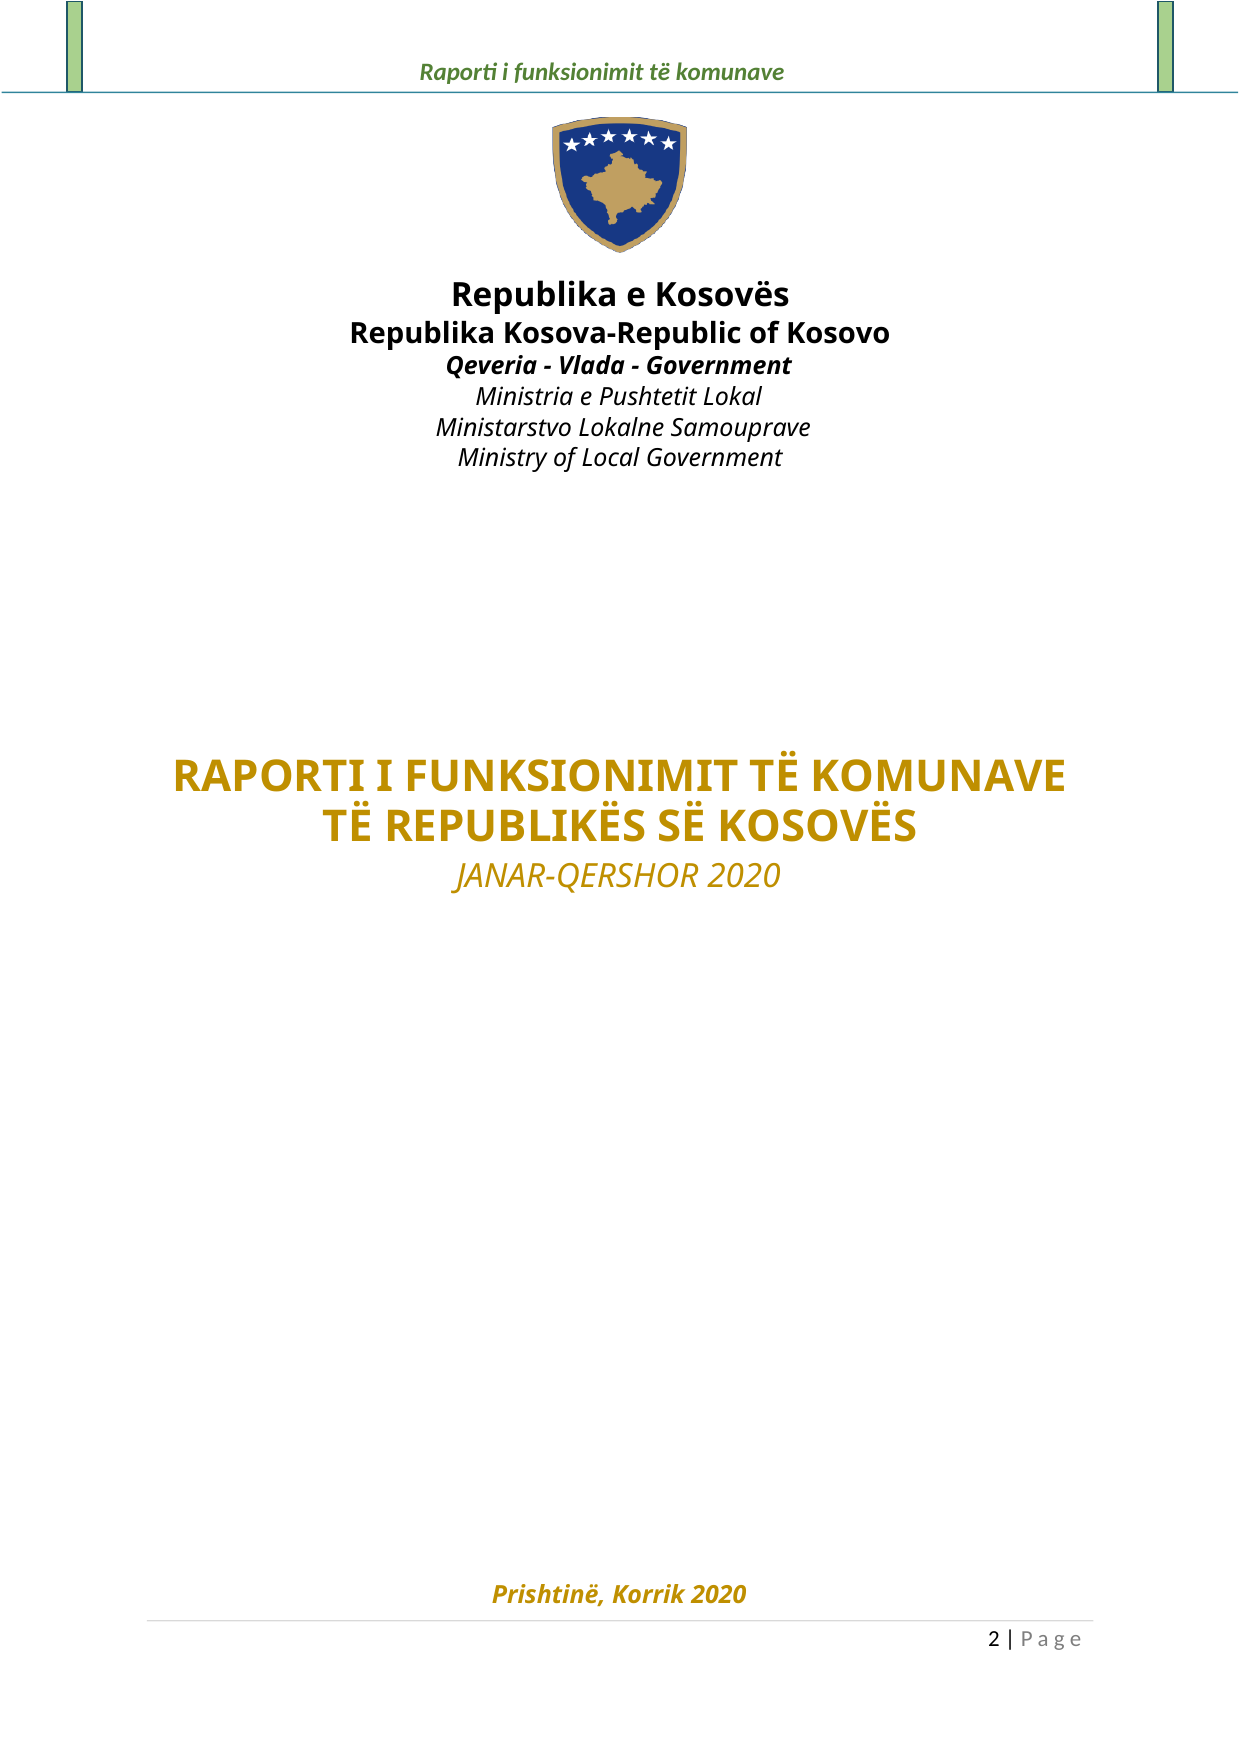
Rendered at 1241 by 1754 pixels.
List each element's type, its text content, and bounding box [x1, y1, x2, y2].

text RAPORTI I FUNKSIONIMIT TË KOMUNAVE TË REPUBLIKËS SË KOSOVËS [153, 750, 1087, 854]
text Ministarstvo Lokalne Samouprave [368, 412, 872, 442]
text Ministry of Local Government [368, 443, 872, 472]
subtitle Prishtinë, Korrik 2020 [6, 1577, 1234, 1611]
text Republika e Kosovës [6, 272, 1234, 315]
text Republika Kosova-Republic of Kosovo [6, 315, 1234, 350]
text Ministria e Pushtetit Lokal [368, 382, 872, 411]
picture [552, 117, 687, 253]
subtitle Qeveria - Vlada - Government [6, 350, 1234, 381]
text JANAR-QERSHOR 2020 [6, 854, 1234, 896]
